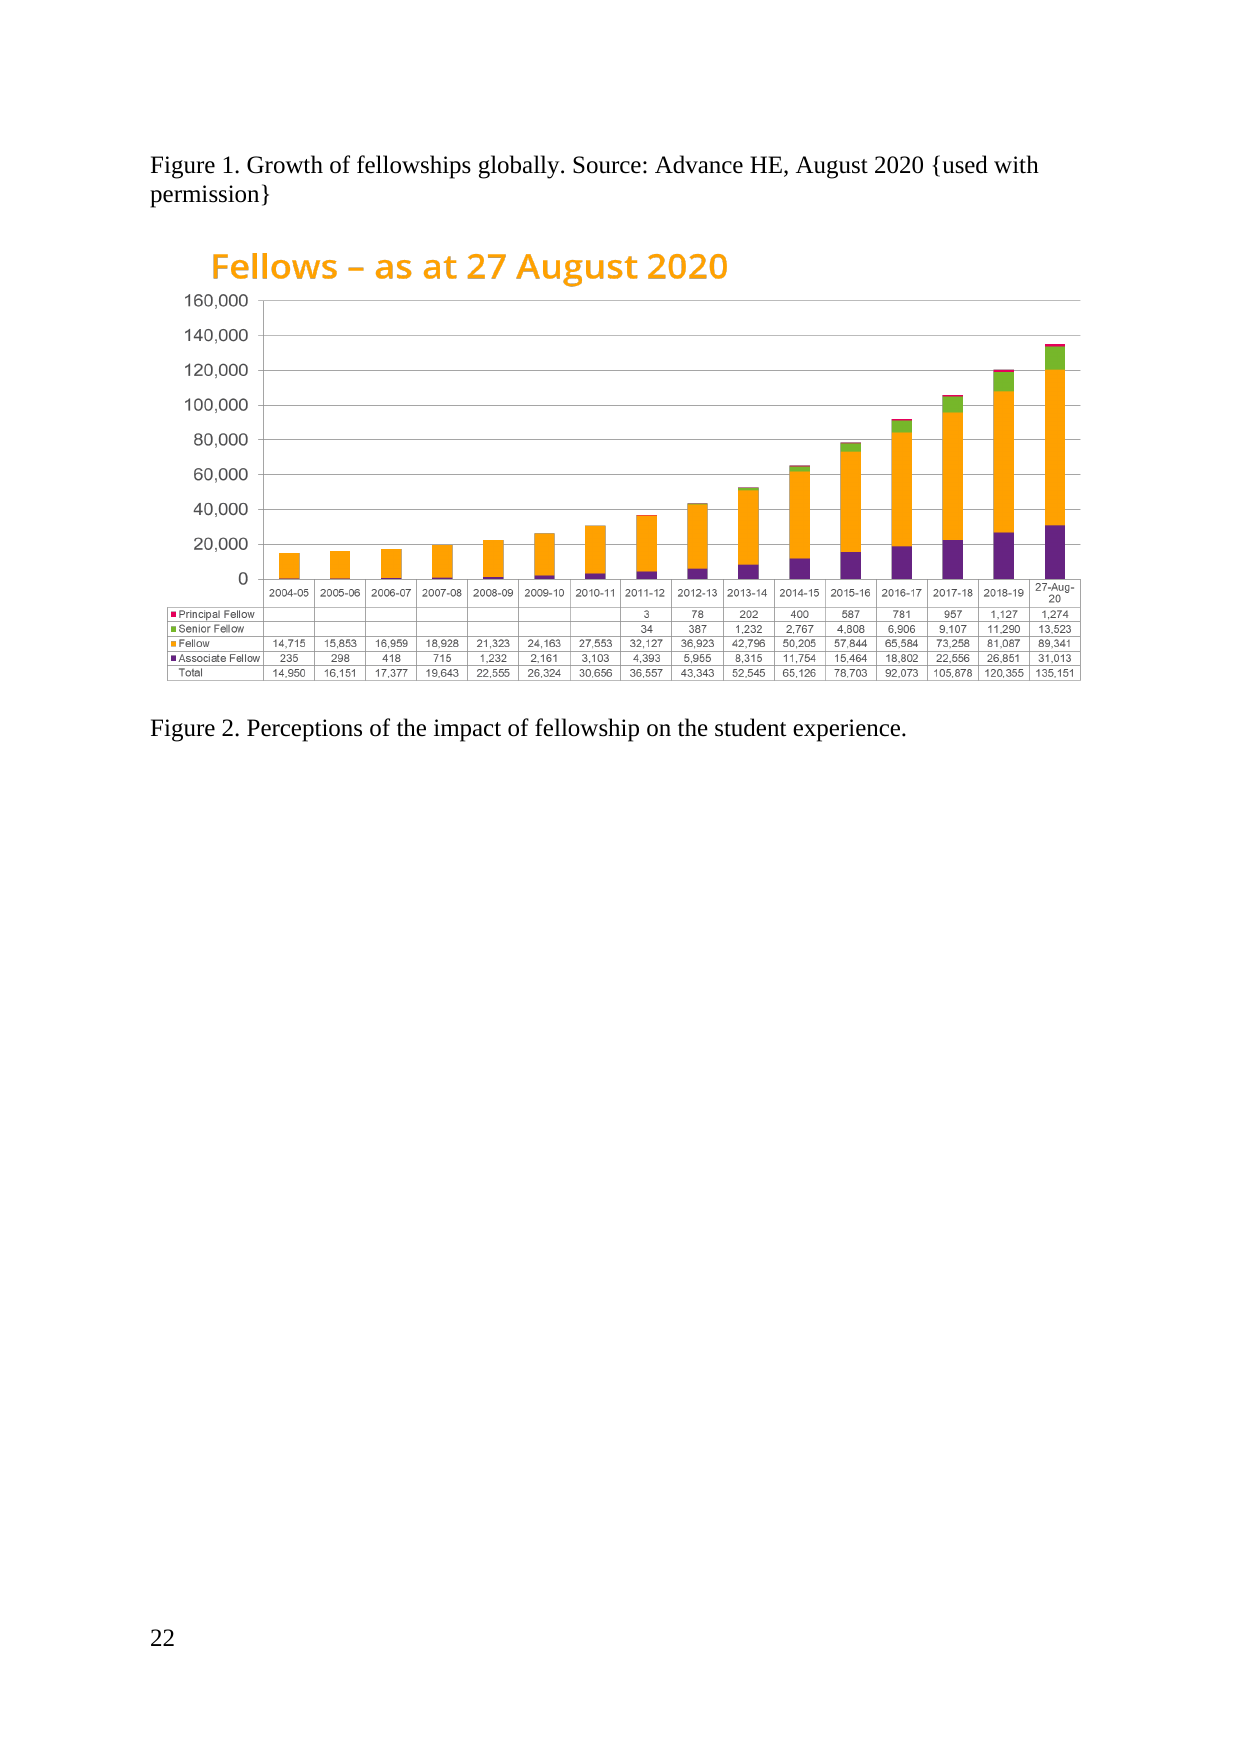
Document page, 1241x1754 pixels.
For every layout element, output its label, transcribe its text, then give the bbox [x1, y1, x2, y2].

text Figure 1. Growth of fellowships globally. Source: Advance HE, August 2020 {used with permission} [150, 150, 1090, 207]
picture [150, 236, 1091, 685]
text Figure 2. Perceptions of the impact of fellowship on the student experience. [150, 713, 1090, 742]
